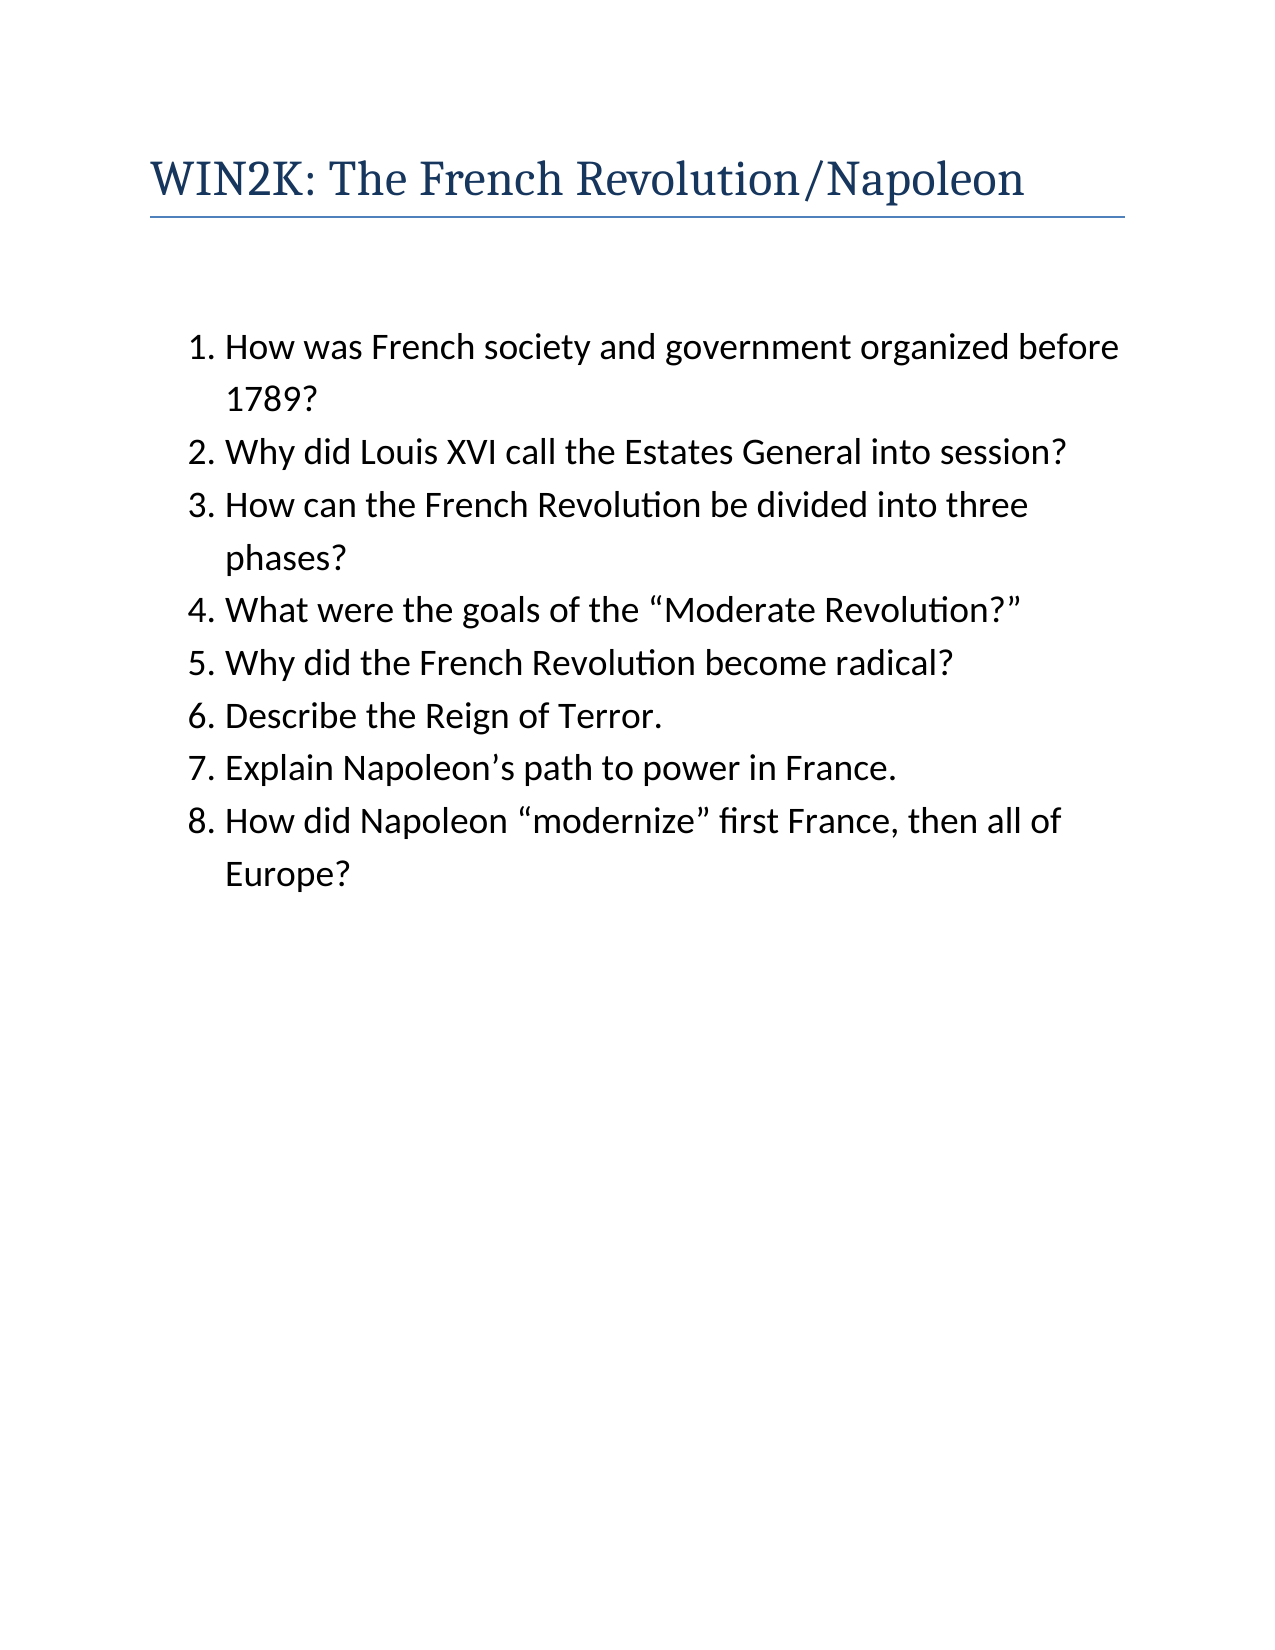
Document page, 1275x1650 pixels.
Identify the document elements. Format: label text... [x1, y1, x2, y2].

list Why did Louis XVI call the Estates General into session? [187, 428, 1125, 474]
list Describe the Reign of Terror. [187, 692, 1125, 737]
list What were the goals of the “Moderate Revolution?” [187, 586, 1125, 632]
list Explain Napoleon’s path to power in France. [187, 744, 1125, 790]
list How was French society and government organized before 1789? [187, 323, 1125, 421]
title WIN2K: The French Revolution/Napoleon [150, 150, 1125, 216]
list Why did the French Revolution become radical? [187, 639, 1125, 685]
list How did Napoleon “modernize” first France, then all of Europe? [187, 797, 1125, 896]
list How can the French Revolution be divided into three phases? [187, 481, 1125, 579]
